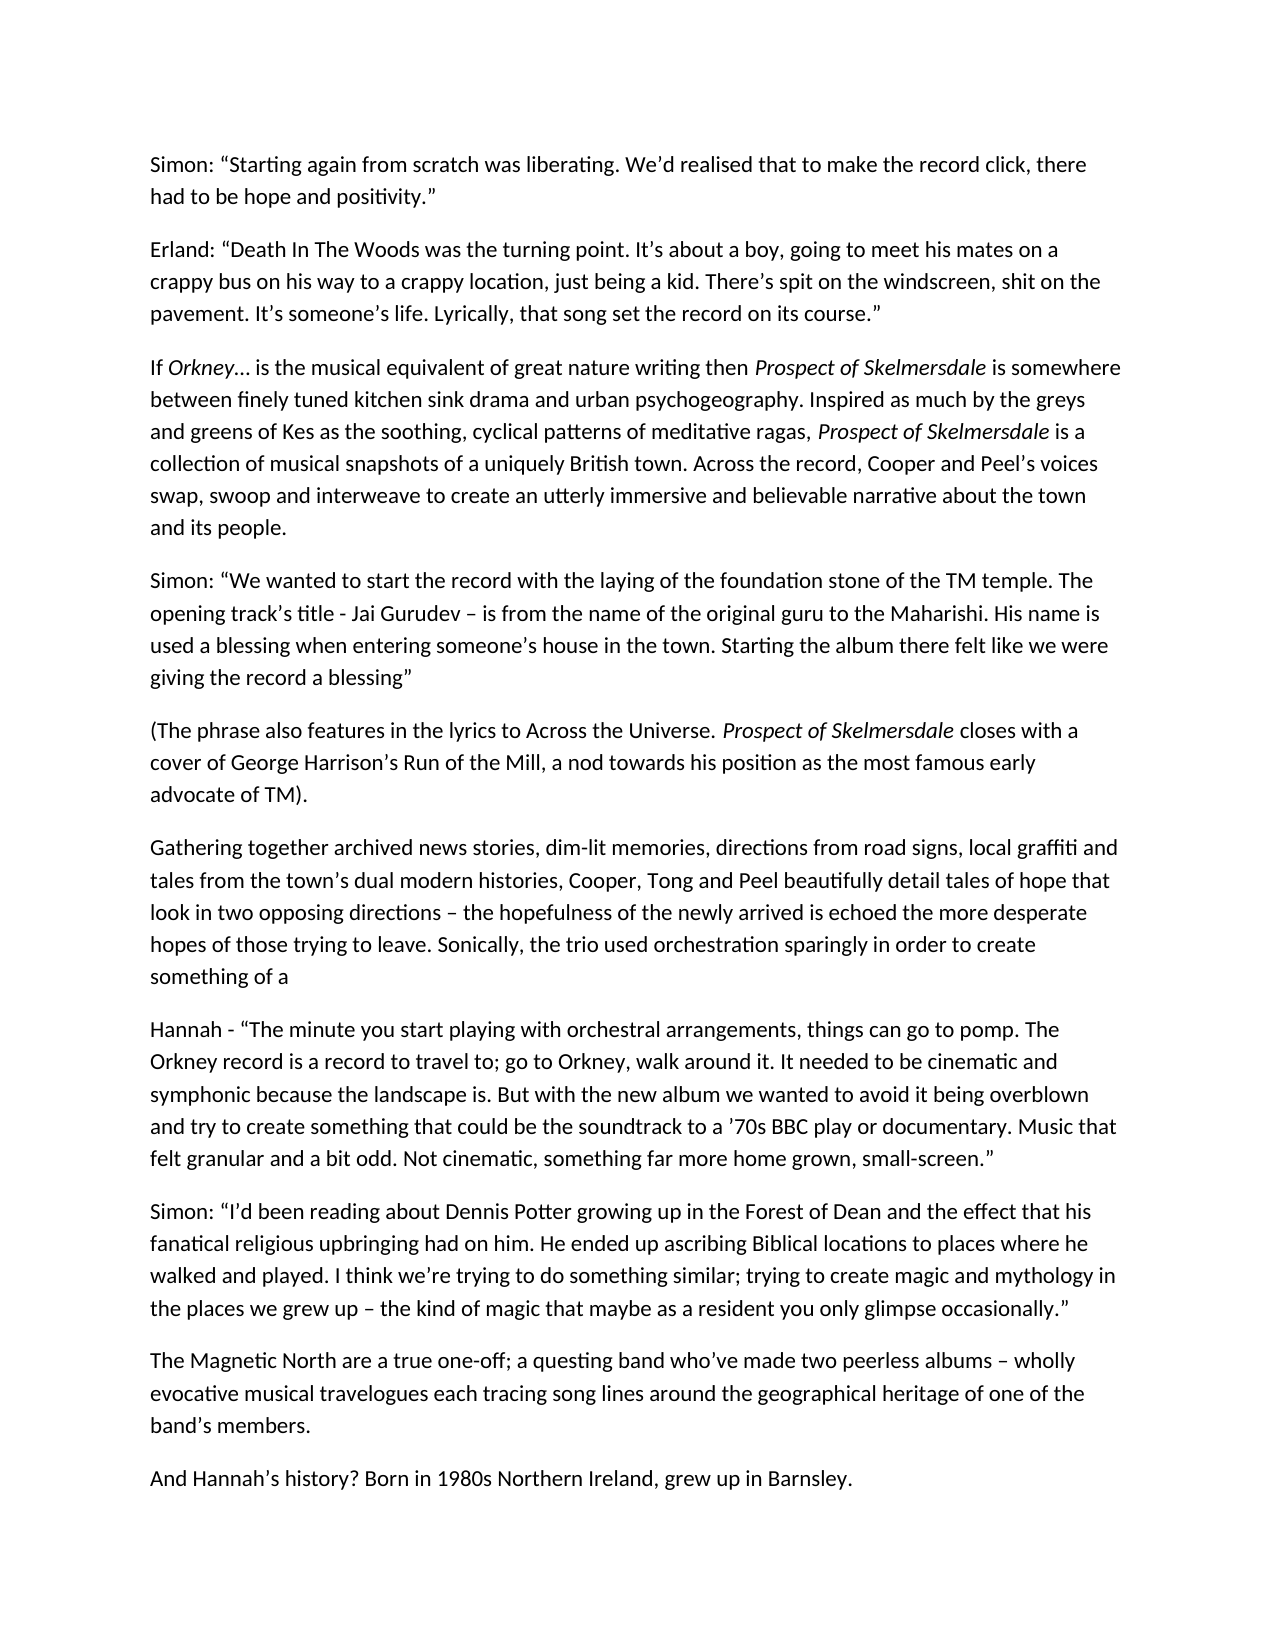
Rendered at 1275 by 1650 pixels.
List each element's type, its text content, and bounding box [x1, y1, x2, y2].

text If Orkney… is the musical equivalent of great nature writing then Prospect of Skelmersdale is somewhere between finely tuned kitchen sink drama and urban psychogeography. Inspired as much by the greys and greens of Kes as the soothing, cyclical patterns of meditative ragas, Prospect of Skelmersdale is a collection of musical snapshots of a uniquely British town. Across the record, Cooper and Peel’s voices swap, swoop and interweave to create an utterly immersive and believable narrative about the town and its people. [150, 353, 1125, 542]
text Simon: “I’d been reading about Dennis Potter growing up in the Forest of Dean and the effect that his fanatical religious upbringing had on him. He ended up ascribing Biblical locations to places where he walked and played. I think we’re trying to do something similar; trying to create magic and mythology in the places we grew up – the kind of magic that maybe as a resident you only glimpse occasionally.” [150, 1197, 1125, 1322]
text Gathering together archived news stories, dim-lit memories, directions from road signs, local graffiti and tales from the town’s dual modern histories, Cooper, Tong and Peel beautifully detail tales of hope that look in two opposing directions – the hopefulness of the newly arrived is echoed the more desperate hopes of those trying to leave. Sonically, the trio used orchestration sparingly in order to create something of a [150, 833, 1125, 990]
text Hannah - “The minute you start playing with orchestral arrangements, things can go to pomp. The Orkney record is a record to travel to; go to Orkney, walk around it. It needed to be cinematic and symphonic because the landscape is. But with the new album we wanted to avoid it being overblown and try to create something that could be the soundtrack to a ’70s BBC play or documentary. Music that felt granular and a bit odd. Not cinematic, something far more home grown, small-screen.” [150, 1015, 1125, 1172]
text Simon: “We wanted to start the record with the laying of the foundation stone of the TM temple. The opening track’s title - Jai Gurudev – is from the name of the original guru to the Maharishi. His name is used a blessing when entering someone’s house in the town. Starting the album there felt like we were giving the record a blessing” [150, 567, 1125, 691]
text Erland: “Death In The Woods was the turning point. It’s about a boy, going to meet his mates on a crappy bus on his way to a crappy location, just being a kid. There’s spit on the windscreen, shit on the pavement. It’s someone’s life. Lyrically, that song set the record on its course.” [150, 235, 1125, 328]
text And Hannah’s history? Born in 1980s Northern Ireland, grew up in Barnsley. [150, 1464, 1125, 1492]
text The Magnetic North are a true one-off; a questing band who’ve made two peerless albums – wholly evocative musical travelogues each tracing song lines around the geographical heritage of one of the band’s members. [150, 1347, 1125, 1439]
text (The phrase also features in the lyrics to Across the Universe. Prospect of Skelmersdale closes with a cover of George Harrison’s Run of the Mill, a nod towards his position as the most famous early advocate of TM). [150, 716, 1125, 808]
text Simon: “Starting again from scratch was liberating. We’d realised that to make the record click, there had to be hope and positivity.” [150, 150, 1125, 210]
